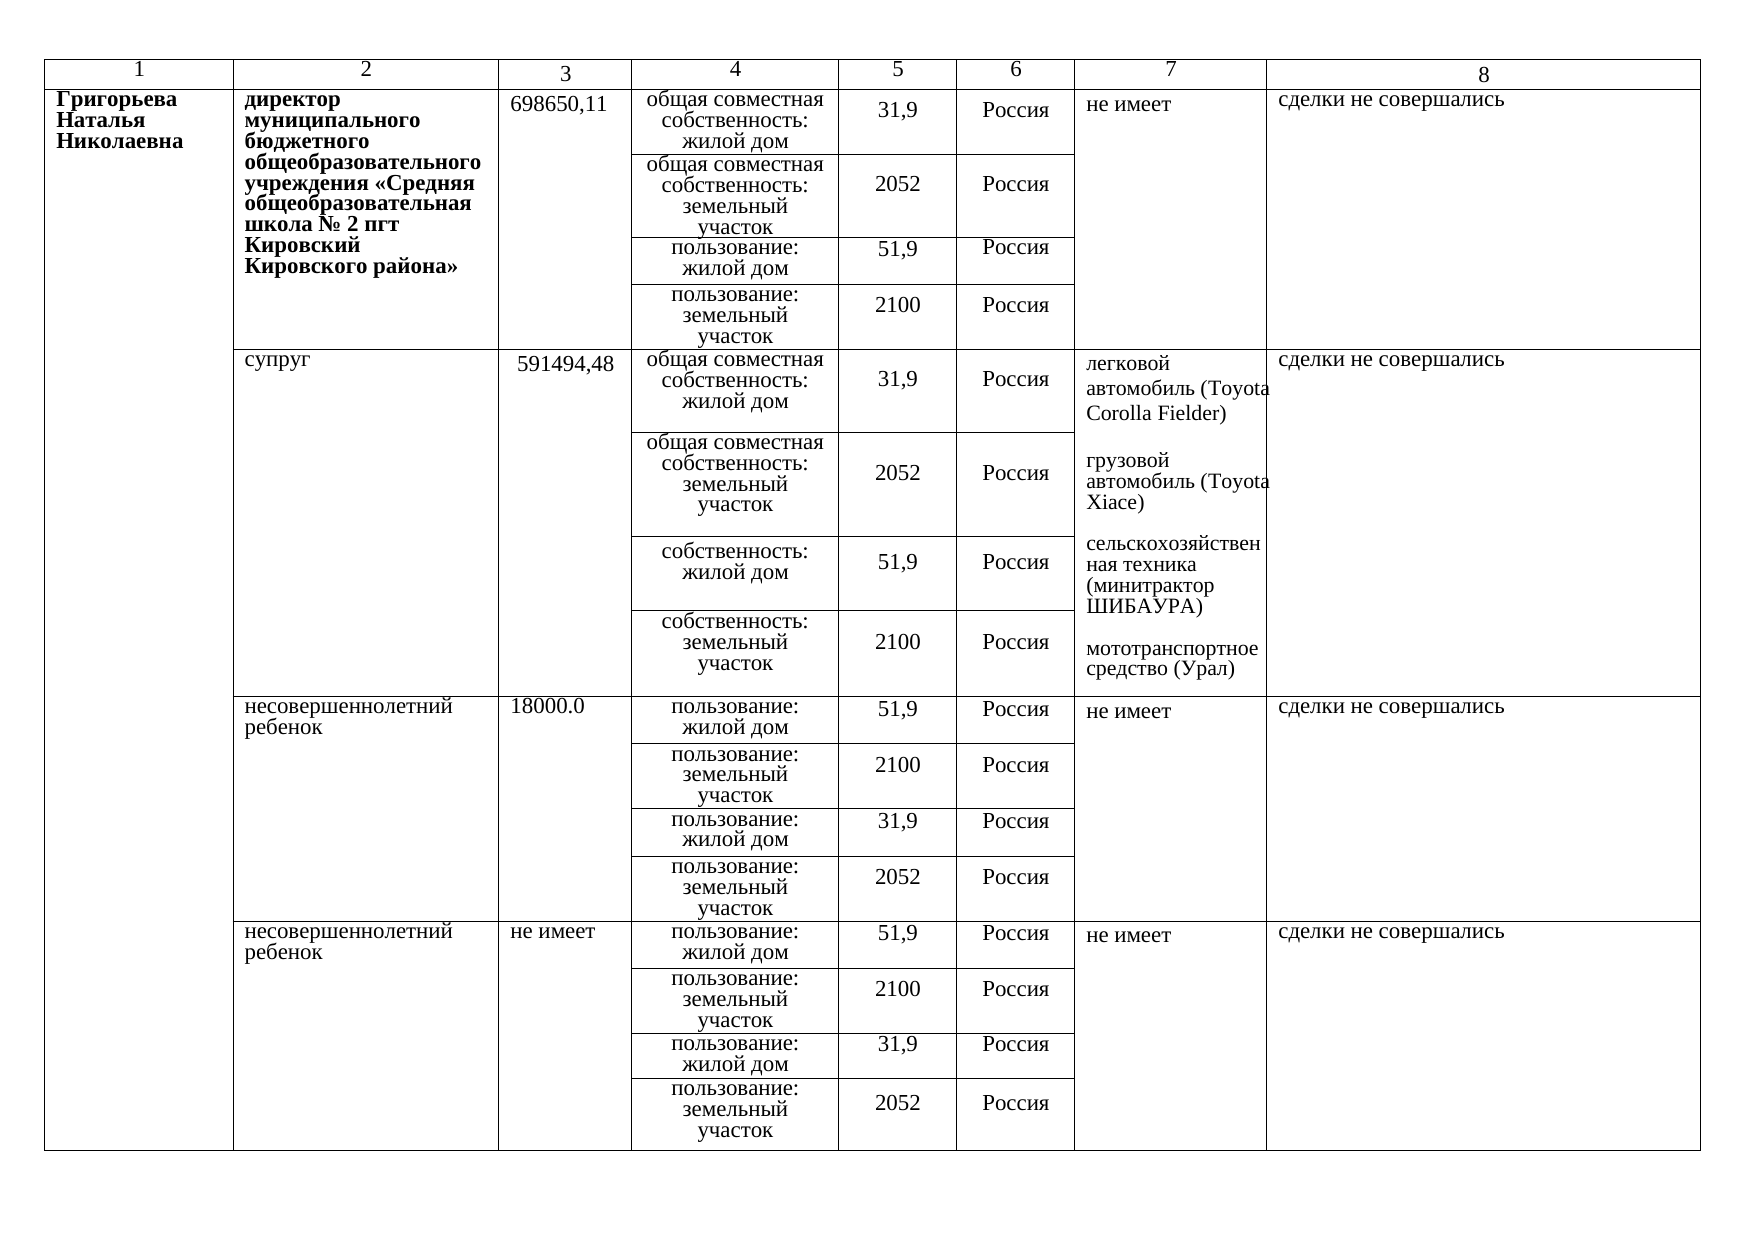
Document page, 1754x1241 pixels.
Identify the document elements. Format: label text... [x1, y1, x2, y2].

table_cell директор муниципального бюджетного общеобразовательного учреждения «Средняя общеобразовательная школа № 2 пгт Кировский Кировского района» [234, 90, 498, 349]
table_cell Григорьева Наталья Николаевна [45, 90, 233, 1150]
table_cell Россия [957, 285, 1074, 349]
table_cell Россия [957, 922, 1074, 968]
table_cell пользование: земельный участок [632, 969, 838, 1033]
table_cell Россия [957, 433, 1074, 536]
table_cell пользование: жилой дом [632, 922, 838, 968]
table_cell 2052 [839, 433, 956, 536]
table_cell Россия [957, 744, 1074, 808]
table_cell 51,9 [839, 922, 956, 968]
table_cell пользование: земельный участок [632, 857, 838, 921]
table_cell 2100 [839, 744, 956, 808]
table_cell 2100 [839, 969, 956, 1033]
table_header 4 [632, 60, 838, 89]
table_cell пользование: жилой дом [632, 809, 838, 856]
table_cell 2052 [839, 155, 956, 237]
table_cell не имеет [499, 922, 631, 1150]
table_cell сделки не совершались [1267, 350, 1700, 696]
table_cell пользование: жилой дом [632, 1034, 838, 1078]
table_cell Россия [957, 809, 1074, 856]
table_header 7 [1075, 60, 1266, 89]
table_cell 51,9 [839, 537, 956, 610]
table_cell общая совместная собственность: земельный участок [632, 433, 838, 536]
table_cell собственность: земельный участок [632, 611, 838, 696]
table_cell не имеет [1075, 697, 1266, 921]
table_cell 51,9 [839, 238, 956, 284]
table_cell 698650,11 [499, 90, 631, 349]
table_cell 2100 [839, 285, 956, 349]
table_cell Россия [957, 1079, 1074, 1150]
table_cell Россия [957, 611, 1074, 696]
table_cell Россия [957, 1034, 1074, 1078]
table_cell 31,9 [839, 1034, 956, 1078]
table_cell Россия [957, 969, 1074, 1033]
table_cell не имеет [1075, 90, 1266, 349]
table_cell 31,9 [839, 809, 956, 856]
table_cell 2052 [839, 857, 956, 921]
table_cell Россия [957, 537, 1074, 610]
table_cell супруг [234, 350, 498, 696]
table_cell пользование: земельный участок [632, 1079, 838, 1150]
table_cell 18000.0 [499, 697, 631, 921]
table_header 3 [499, 60, 631, 89]
table_cell несовершеннолетний ребенок [234, 922, 498, 1150]
table_cell общая совместная собственность: жилой дом [632, 350, 838, 432]
table_cell не имеет [1075, 922, 1266, 1150]
table_cell общая совместная собственность: жилой дом [632, 90, 838, 154]
table_cell Россия [957, 90, 1074, 154]
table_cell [1267, 922, 1700, 1150]
table_cell легковой автомобиль (Toyota Corolla Fielder) грузовой автомобиль (Toyota Xiace) сельскохозяйственная техника (минитрактор ШИБАУРА) мототранспортное средство (Урал) [1075, 350, 1266, 696]
table_cell Россия [957, 350, 1074, 432]
table_cell Россия [957, 155, 1074, 237]
table_cell Россия [957, 238, 1074, 284]
table_header 6 [957, 60, 1074, 89]
table_cell пользование: жилой дом [632, 697, 838, 743]
table_cell сделки не совершались [1267, 697, 1700, 921]
table_cell 51,9 [839, 697, 956, 743]
table_cell 31,9 [839, 90, 956, 154]
table_cell 2100 [839, 611, 956, 696]
table_cell Россия [957, 697, 1074, 743]
table_cell 2052 [839, 1079, 956, 1150]
table_cell пользование: жилой дом [632, 238, 838, 284]
table_header 5 [839, 60, 956, 89]
table_cell общая совместная собственность: земельный участок [632, 155, 838, 237]
table_cell пользование: земельный участок [632, 744, 838, 808]
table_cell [1267, 90, 1700, 349]
table_cell Россия [957, 857, 1074, 921]
table_cell собственность: жилой дом [632, 537, 838, 610]
table_header 8 [1267, 60, 1700, 89]
table_cell пользование: земельный участок [632, 285, 838, 349]
table_cell 591494,48 [499, 350, 631, 696]
table_cell 31,9 [839, 350, 956, 432]
table_cell несовершеннолетний ребенок [234, 697, 498, 921]
table_header 1 [45, 60, 233, 89]
table_header 2 [234, 60, 498, 89]
